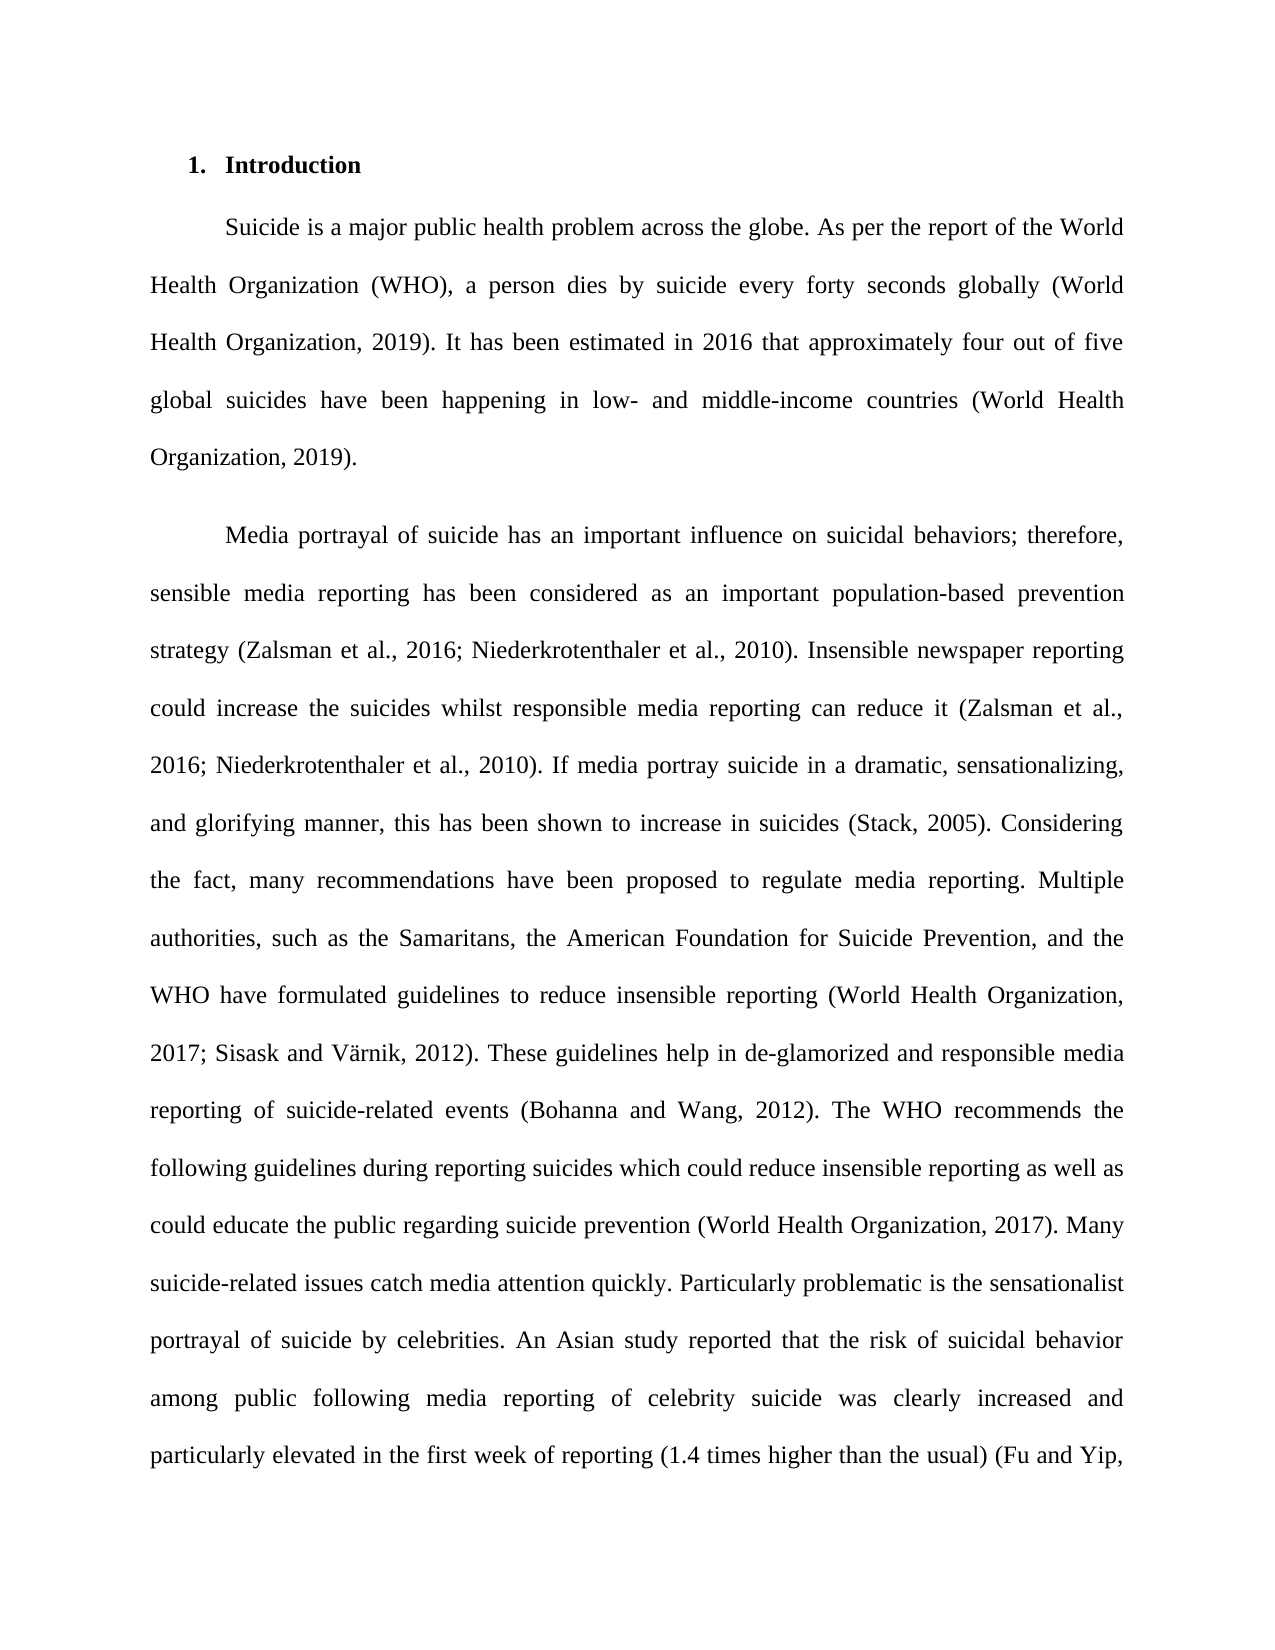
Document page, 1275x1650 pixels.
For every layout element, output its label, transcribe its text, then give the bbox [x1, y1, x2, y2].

text Suicide is a major public health problem across the globe. As per the report of the World Health Organization (WHO), a person dies by suicide every forty seconds globally (World Health Organization, 2019). It has been estimated in 2016 that approximately four out of five global suicides have been happening in low- and middle-income countries (World Health Organization, 2019). [150, 212, 1125, 471]
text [150, 521, 1125, 1469]
list Introduction [187, 150, 1125, 179]
